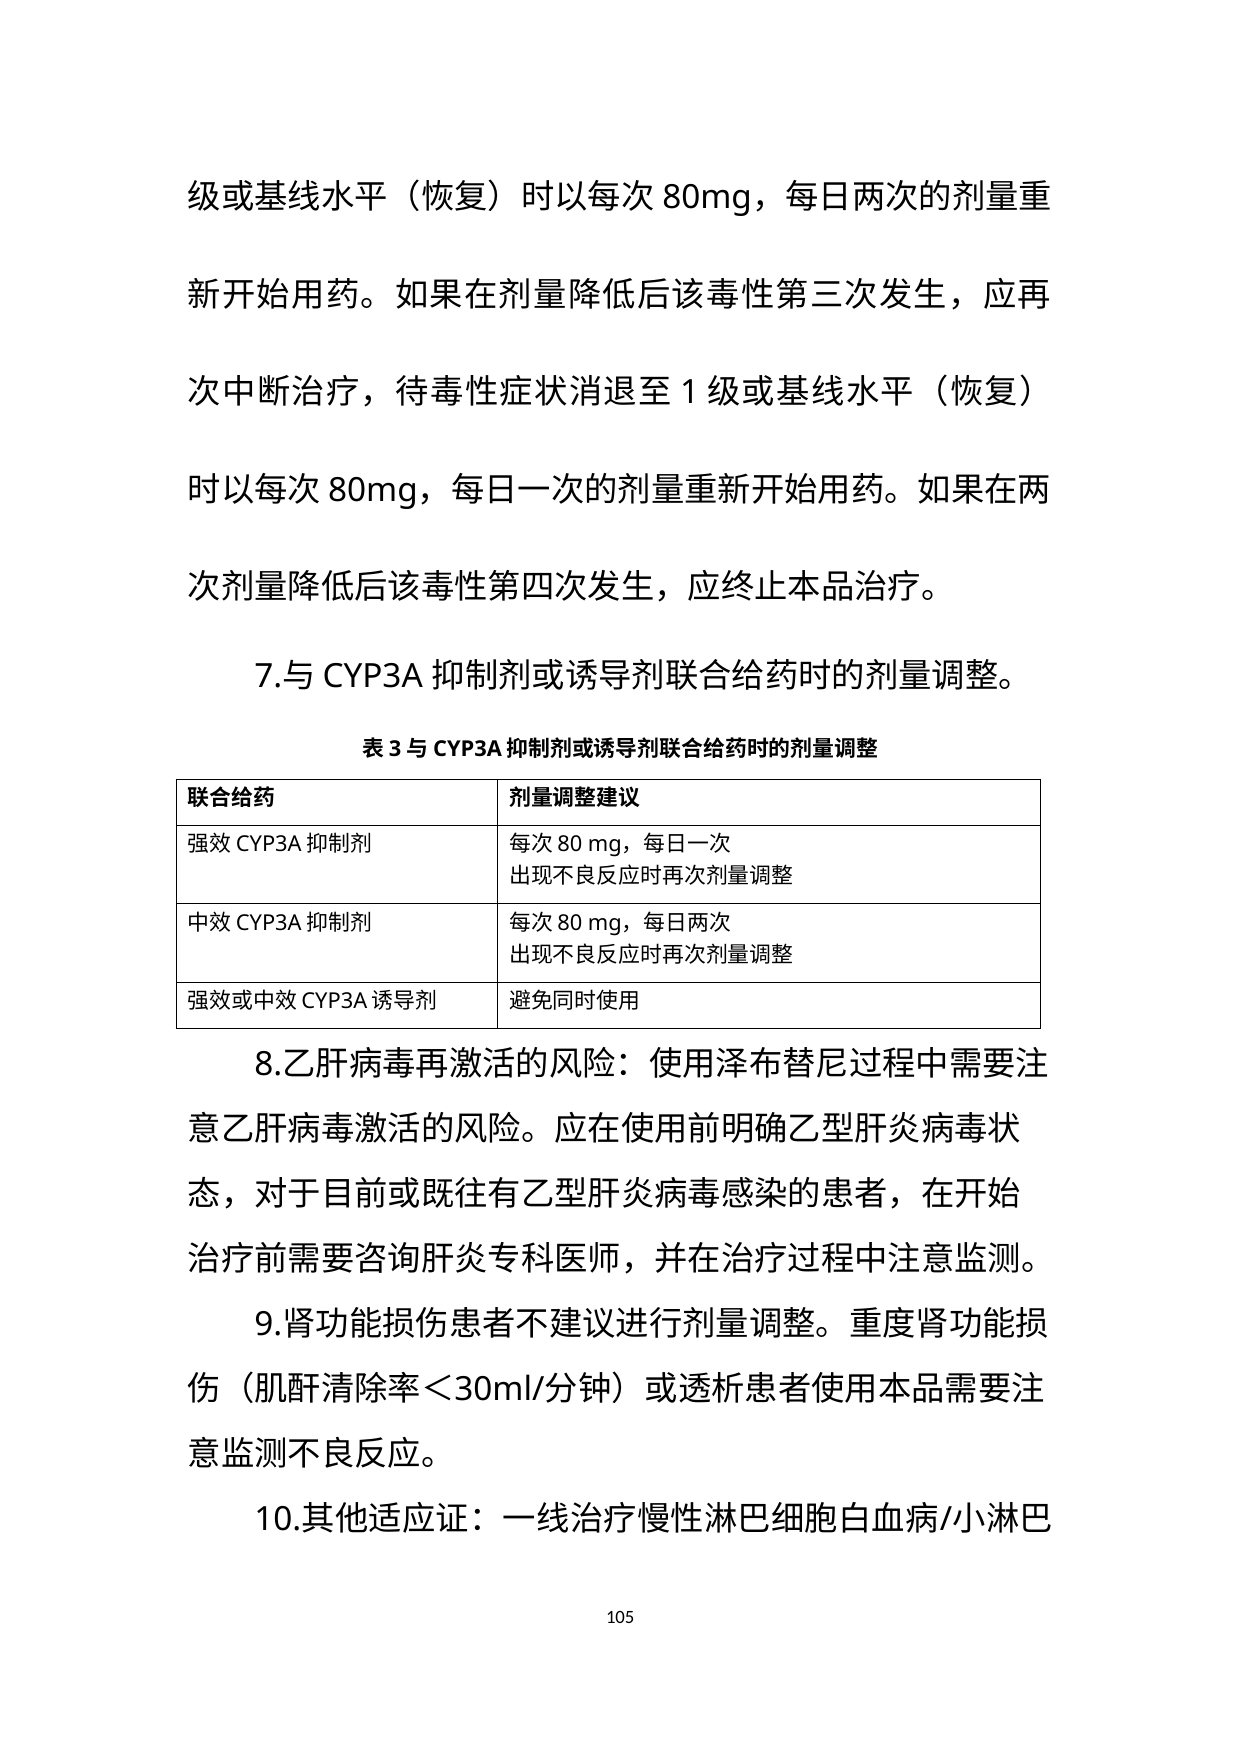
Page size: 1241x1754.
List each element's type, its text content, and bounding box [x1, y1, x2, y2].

table_cell 中效CYP3A抑制剂 [177, 904, 497, 982]
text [187, 162, 1053, 617]
table_cell 强效CYP3A抑制剂 [177, 826, 497, 903]
table_cell 每次80 mg，每日两次 出现不良反应时再次剂量调整 [498, 904, 1040, 982]
text 9.肾功能损伤患者不建议进行剂量调整。重度肾功能损伤（肌酐清除率＜30ml/分钟）或透析患者使用本品需要注意监测不良反应。 [187, 1289, 1053, 1484]
table_header 联合给药 [177, 780, 497, 824]
text 8.乙肝病毒再激活的风险：使用泽布替尼过程中需要注意乙肝病毒激活的风险。应在使用前明确乙型肝炎病毒状态，对于目前或既往有乙型肝炎病毒感染的患者，在开始治疗前需要咨询肝炎专科医师，并在治疗过程中注意监测。 [187, 1029, 1053, 1289]
text 表3 与CYP3A抑制剂或诱导剂联合给药时的剂量调整 [187, 730, 1053, 763]
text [187, 1484, 1053, 1549]
text 7.与CYP3A 抑制剂或诱导剂联合给药时的剂量调整。 [187, 641, 1053, 706]
table_cell 避免同时使用 [498, 983, 1040, 1028]
table_cell 强效或中效CYP3A诱导剂 [177, 983, 497, 1028]
table_header 剂量调整建议 [498, 780, 1040, 824]
table_cell 每次80 mg，每日一次 出现不良反应时再次剂量调整 [498, 826, 1040, 903]
